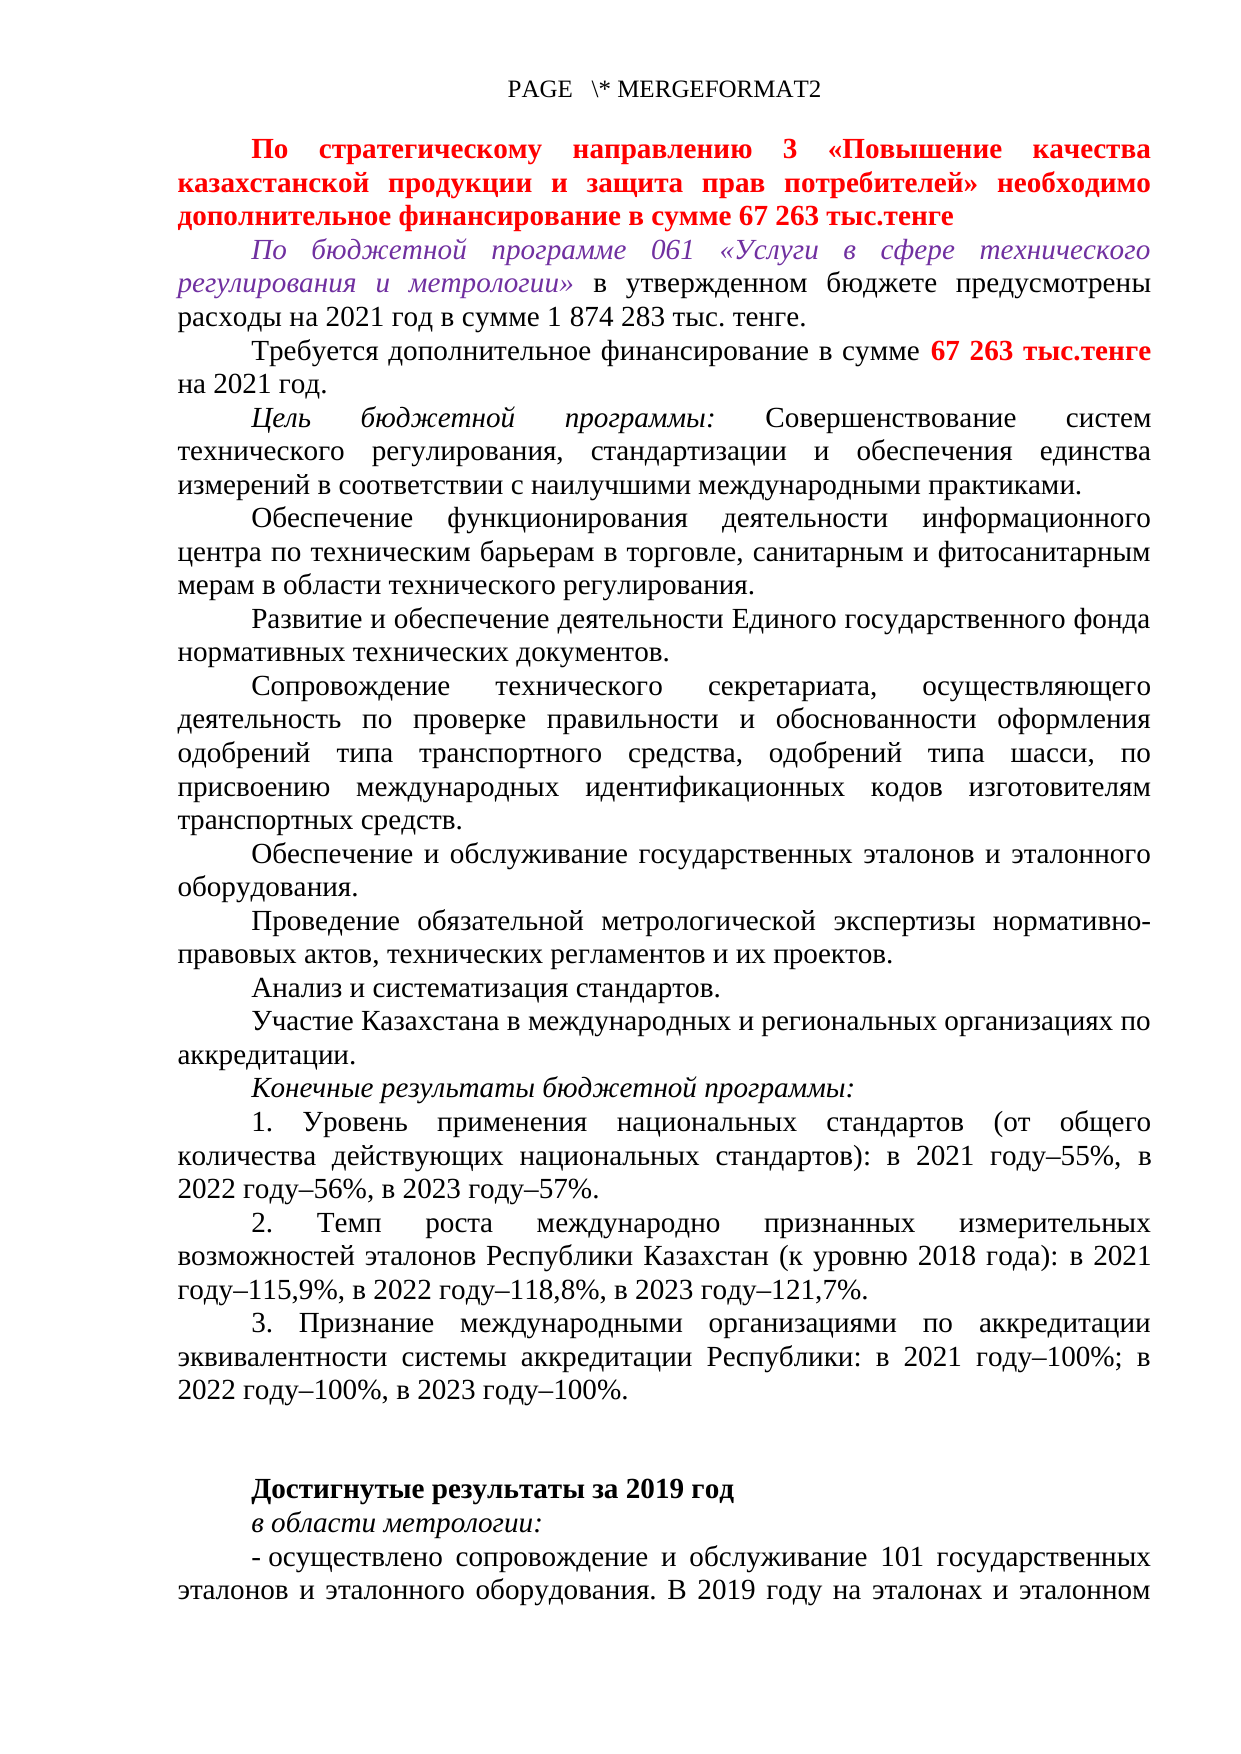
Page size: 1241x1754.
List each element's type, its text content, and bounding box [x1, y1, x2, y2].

text в области метрологии: [177, 1505, 1152, 1539]
text Сопровождение технического секретариата, осуществляющего деятельность по проверке правильности и обоснованности оформления одобрений типа транспортного средства, одобрений типа шасси, по присвоению международных идентификационных кодов изготовителям транспортных средств. [177, 668, 1152, 836]
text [177, 1539, 1152, 1606]
text Развитие и обеспечение деятельности Единого государственного фонда нормативных технических документов. [177, 601, 1152, 668]
text По стратегическому направлению 3 «Повышение качества казахстанской продукции и защита прав потребителей» необходимо дополнительное финансирование в сумме 67 263 тыс.тенге [177, 131, 1152, 232]
text Требуется дополнительное финансирование в сумме 67 263 тыс.тенге на 2021 год. [177, 333, 1152, 400]
text По бюджетной программе 061 «Услуги в сфере технического регулирования и метрологии» в утвержденном бюджете предусмотрены расходы на 2021 год в сумме 1 874 283 тыс. тенге. [177, 232, 1152, 333]
text 1. Уровень применения национальных стандартов (от общего количества действующих национальных стандартов): в 2021 году–55%, в 2022 году–56%, в 2023 году–57%. [177, 1104, 1152, 1205]
text Достигнутые результаты за 2019 год [177, 1472, 1152, 1505]
text Анализ и систематизация стандартов. [177, 970, 1152, 1003]
text Обеспечение и обслуживание государственных эталонов и эталонного оборудования. [177, 836, 1152, 903]
text 3. Признание международными организациями по аккредитации эквивалентности системы аккредитации Республики: в 2021 году–100%; в 2022 году–100%, в 2023 году–100%. [177, 1305, 1152, 1471]
text Проведение обязательной метрологической экспертизы нормативно-правовых актов, технических регламентов и их проектов. [177, 903, 1152, 970]
text Участие Казахстана в международных и региональных организациях по аккредитации. [177, 1003, 1152, 1071]
text Обеспечение функционирования деятельности информационного центра по техническим барьерам в торговле, санитарным и фитосанитарным мерам в области технического регулирования. [177, 500, 1152, 601]
text Цель бюджетной программы: Совершенствование систем технического регулирования, стандартизации и обеспечения единства измерений в соответствии с наилучшими международными практиками. [177, 400, 1152, 500]
text Конечные результаты бюджетной программы: [177, 1071, 1152, 1104]
text 2. Темп роста международно признанных измерительных возможностей эталонов Республики Казахстан (к уровню 2018 года): в 2021 году–115,9%, в 2022 году–118,8%, в 2023 году–121,7%. [177, 1205, 1152, 1305]
